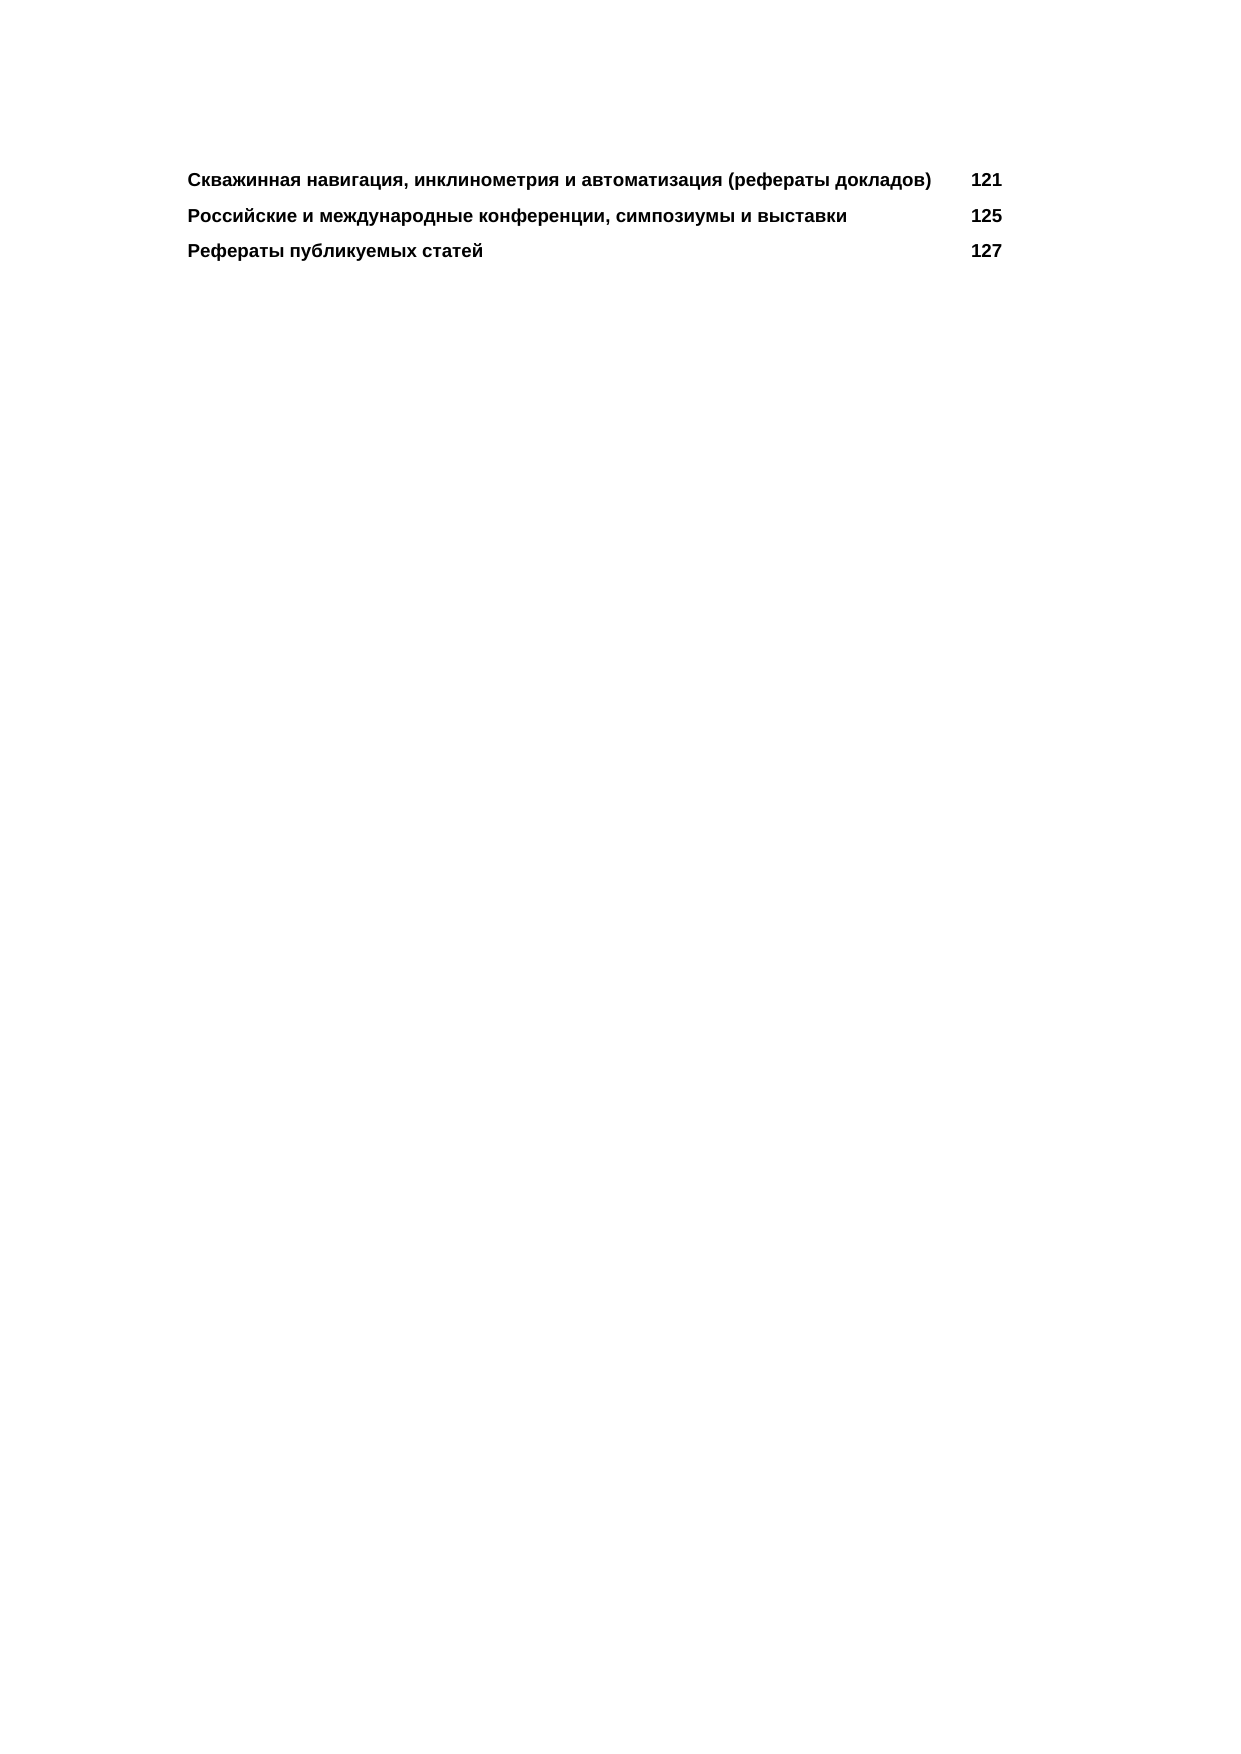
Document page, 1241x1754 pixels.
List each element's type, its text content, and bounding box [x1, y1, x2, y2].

table_cell 125 [969, 198, 1061, 233]
table_cell Российские и международные конференции, симпозиумы и выставки [186, 198, 969, 233]
table_cell 121 [969, 162, 1061, 198]
table_cell 127 [969, 233, 1061, 269]
table_cell Скважинная навигация, инклинометрия и автоматизация (рефераты докладов) [186, 162, 969, 198]
table_cell Рефераты публикуемых статей [186, 233, 969, 269]
